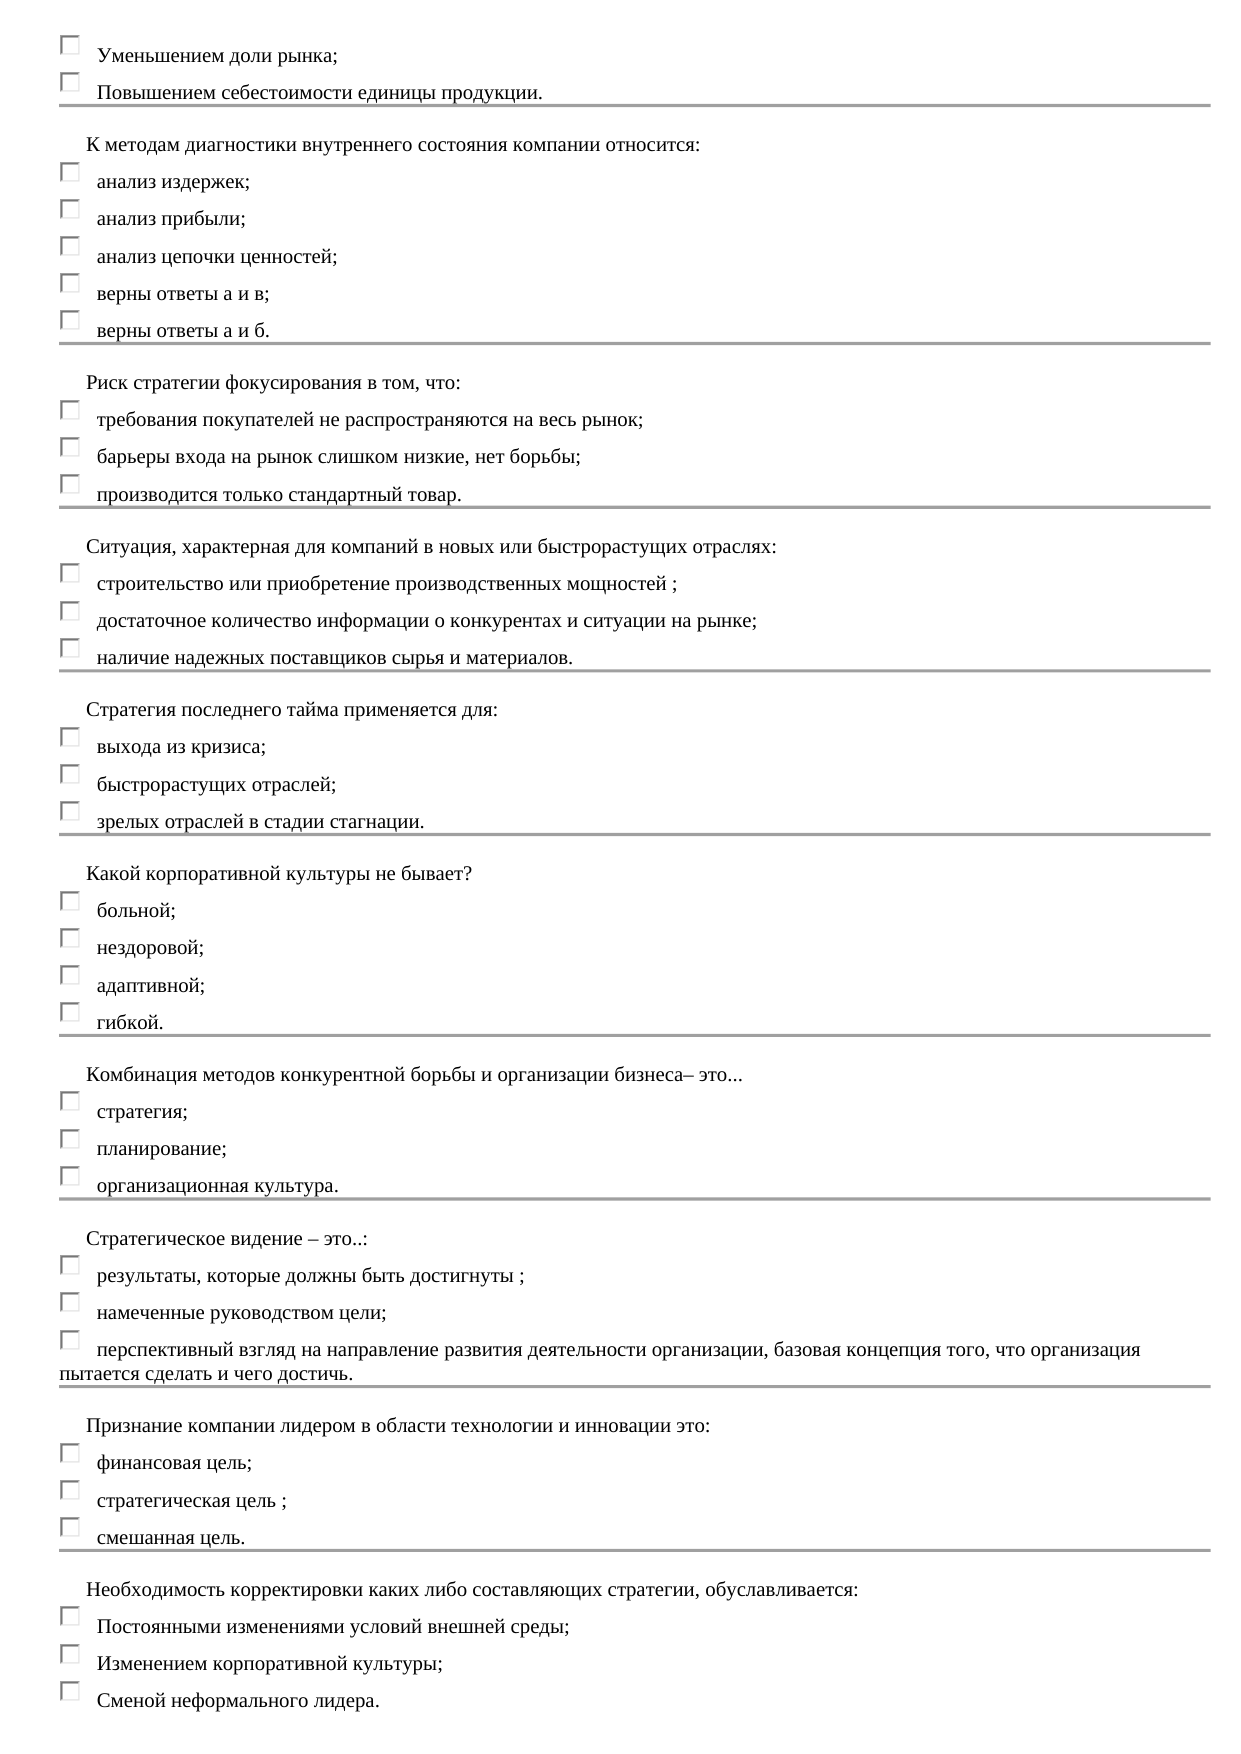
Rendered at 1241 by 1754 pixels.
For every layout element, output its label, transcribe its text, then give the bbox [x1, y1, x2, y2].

text  Стратегия последнего тайма применяется для: выхода из кризиса; быстрорастущих отраслей; зрелых отраслей в стадии стагнации. [59, 697, 1211, 832]
text  Необходимость корректировки каких либо составляющих стратегии, обуславливается: Постоянными изменениями условий внешней среды; Изменением корпоративной культуры; Сменой неформального лидера. [59, 1577, 1211, 1712]
text  Ситуация, характерная для компаний в новых или быстрорастущих отраслях: строительство или приобретение производственных мощностей ; достаточное количество информации о конкурентах и ситуации на рынке; наличие надежных поставщиков сырья и материалов. [59, 534, 1211, 669]
text  Признание компании лидером в области технологии и инновации это: финансовая цель; стратегическая цель ; смешанная цель. [59, 1413, 1211, 1548]
text  Риск стратегии фокусирования в том, что: требования покупателей не распространяются на весь рынок; барьеры входа на рынок слишком низкие, нет борьбы; производится только стандартный товар. [59, 370, 1211, 505]
text  Стратегическое видение – это..: результаты, которые должны быть достигнуты ; намеченные руководством цели; перспективный взгляд на направление развития деятельности организации, базовая концепция того, что организация пытается сделать и чего достичь. [59, 1225, 1211, 1385]
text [59, 29, 1211, 103]
text  Какой корпоративной культуры не бывает? больной; нездоровой; адаптивной; гибкой. [59, 861, 1211, 1033]
text  Комбинация методов конкурентной борьбы и организации бизнеса– это... стратегия; планирование; организационная культура. [59, 1062, 1211, 1197]
text  К методам диагностики внутреннего состояния компании относится: анализ издержек; анализ прибыли; анализ цепочки ценностей; верны ответы а и в; верны ответы а и б. [59, 132, 1211, 341]
